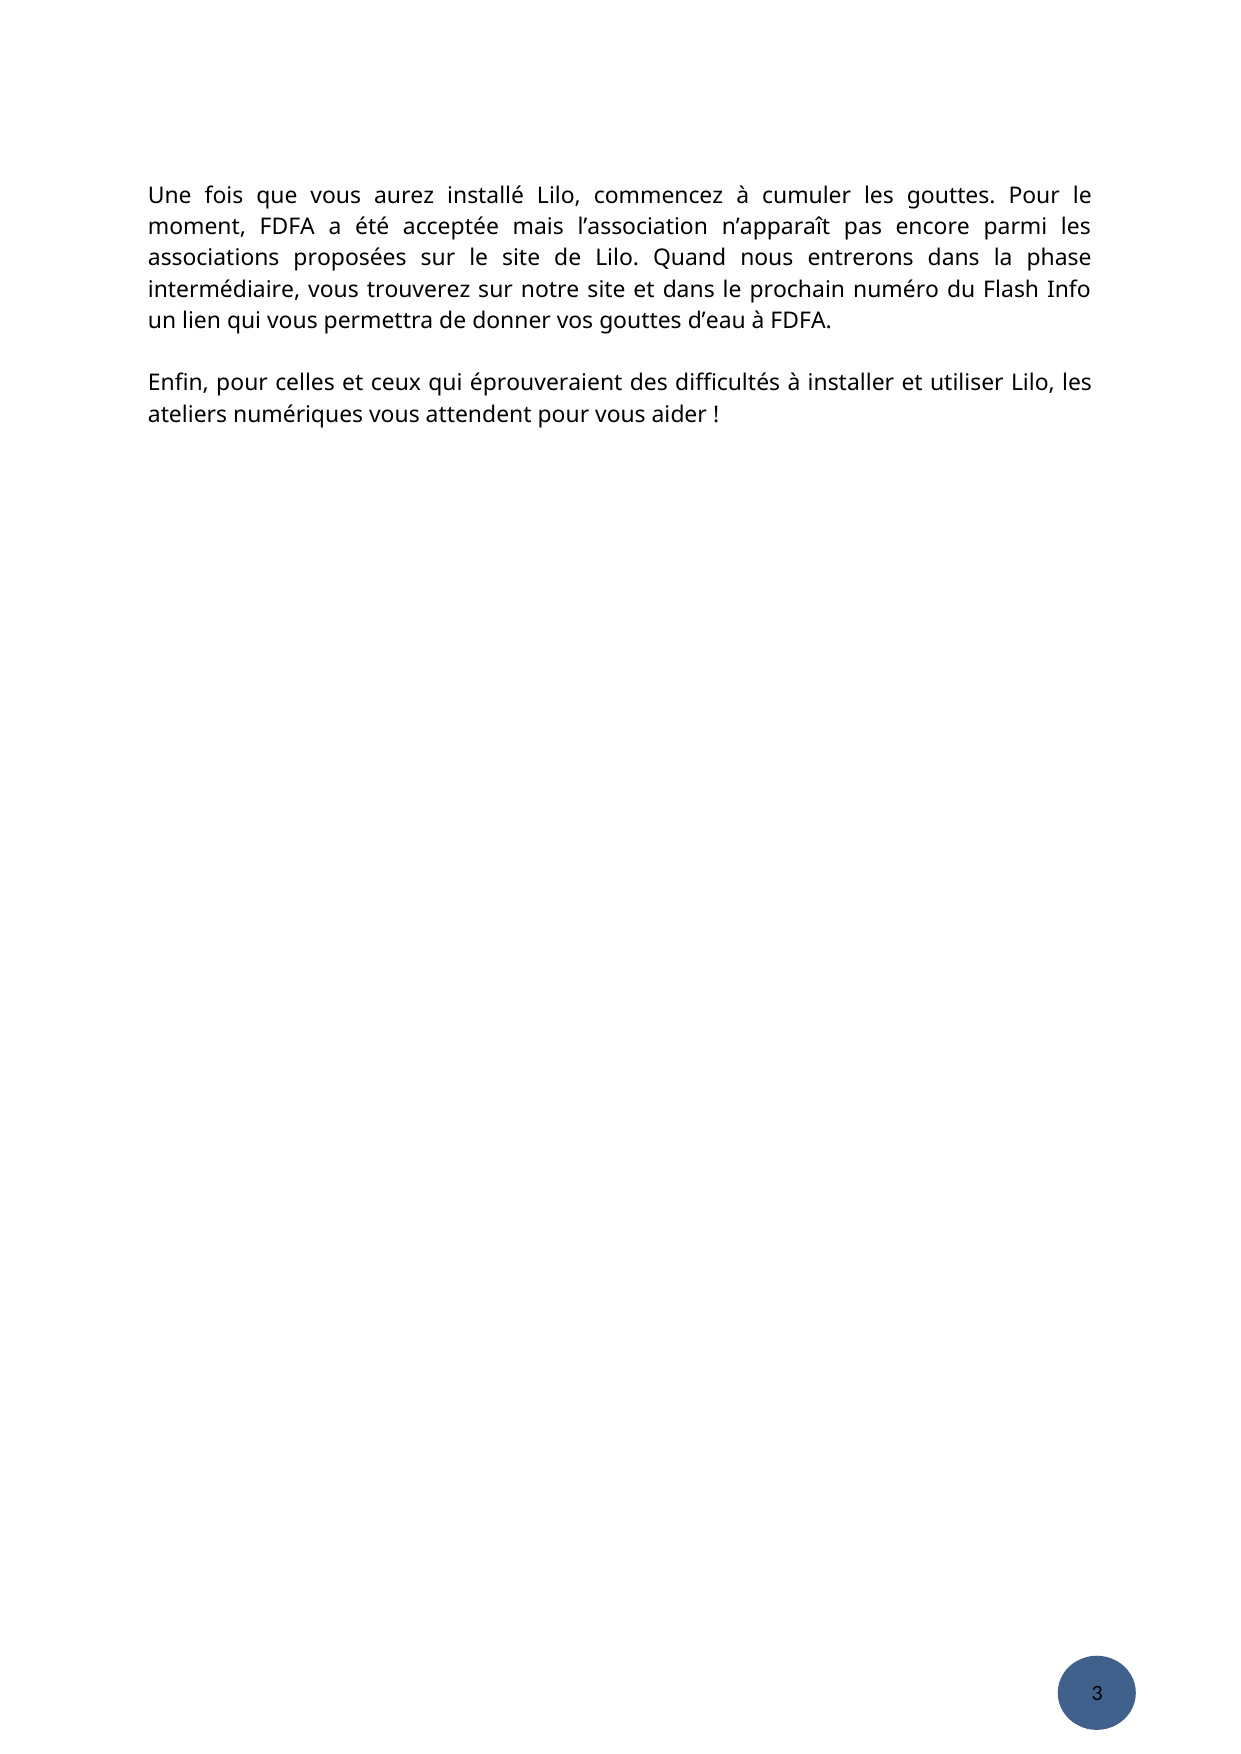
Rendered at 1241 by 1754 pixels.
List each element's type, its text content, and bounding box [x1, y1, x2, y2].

text Enfin, pour celles et ceux qui éprouveraient des difficultés à installer et utiliser Lilo, les ateliers numériques vous attendent pour vous aider ! [148, 366, 1093, 429]
text Une fois que vous aurez installé Lilo, commencez à cumuler les gouttes. Pour le moment, FDFA a été acceptée mais l’association n’apparaît pas encore parmi les associations proposées sur le site de Lilo. Quand nous entrerons dans la phase intermédiaire, vous trouverez sur notre site et dans le prochain numéro du Flash Info un lien qui vous permettra de donner vos gouttes d’eau à FDFA. [148, 179, 1093, 335]
